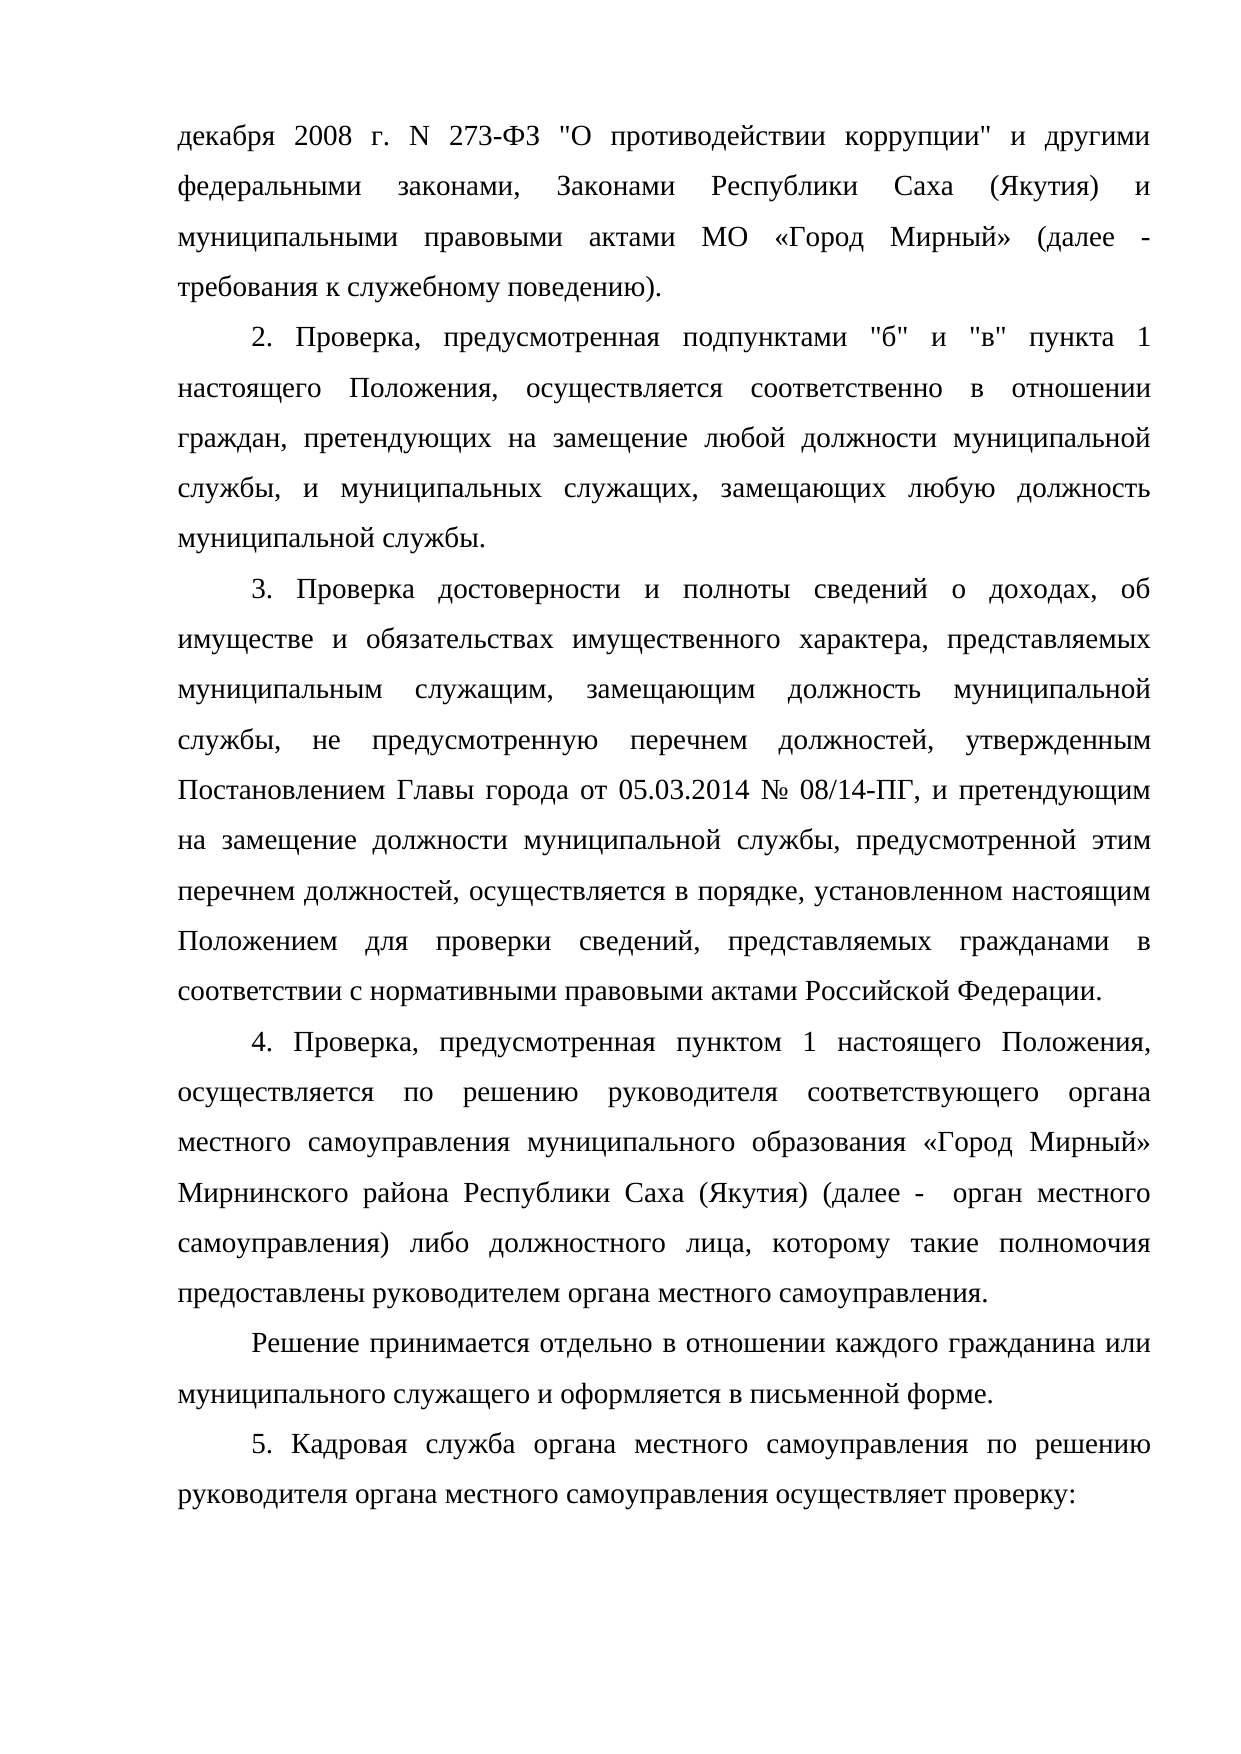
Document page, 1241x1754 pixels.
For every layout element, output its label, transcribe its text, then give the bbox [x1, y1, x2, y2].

text 4. Проверка, предусмотренная пунктом 1 настоящего Положения, осуществляется по решению руководителя соответствующего органа местного самоуправления муниципального образования «Город Мирный» Мирнинского района Республики Саха (Якутия) (далее - орган местного самоуправления) либо должностного лица, которому такие полномочия предоставлены руководителем органа местного самоуправления. [177, 1024, 1152, 1309]
text 2. Проверка, предусмотренная подпунктами "б" и "в" пункта 1 настоящего Положения, осуществляется соответственно в отношении граждан, претендующих на замещение любой должности муниципальной службы, и муниципальных служащих, замещающих любую должность муниципальной службы. [177, 319, 1152, 554]
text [177, 118, 1152, 303]
text 5. Кадровая служба органа местного самоуправления по решению руководителя органа местного самоуправления осуществляет проверку: [177, 1426, 1152, 1510]
text 3. Проверка достоверности и полноты сведений о доходах, об имуществе и обязательствах имущественного характера, представляемых муниципальным служащим, замещающим должность муниципальной службы, не предусмотренную перечнем должностей, утвержденным Постановлением Главы города от 05.03.2014 № 08/14-ПГ, и претендующим на замещение должности муниципальной службы, предусмотренной этим перечнем должностей, осуществляется в порядке, установленном настоящим Положением для проверки сведений, представляемых гражданами в соответствии с нормативными правовыми актами Российской Федерации. [177, 571, 1152, 1007]
text Решение принимается отдельно в отношении каждого гражданина или муниципального служащего и оформляется в письменной форме. [177, 1326, 1152, 1409]
